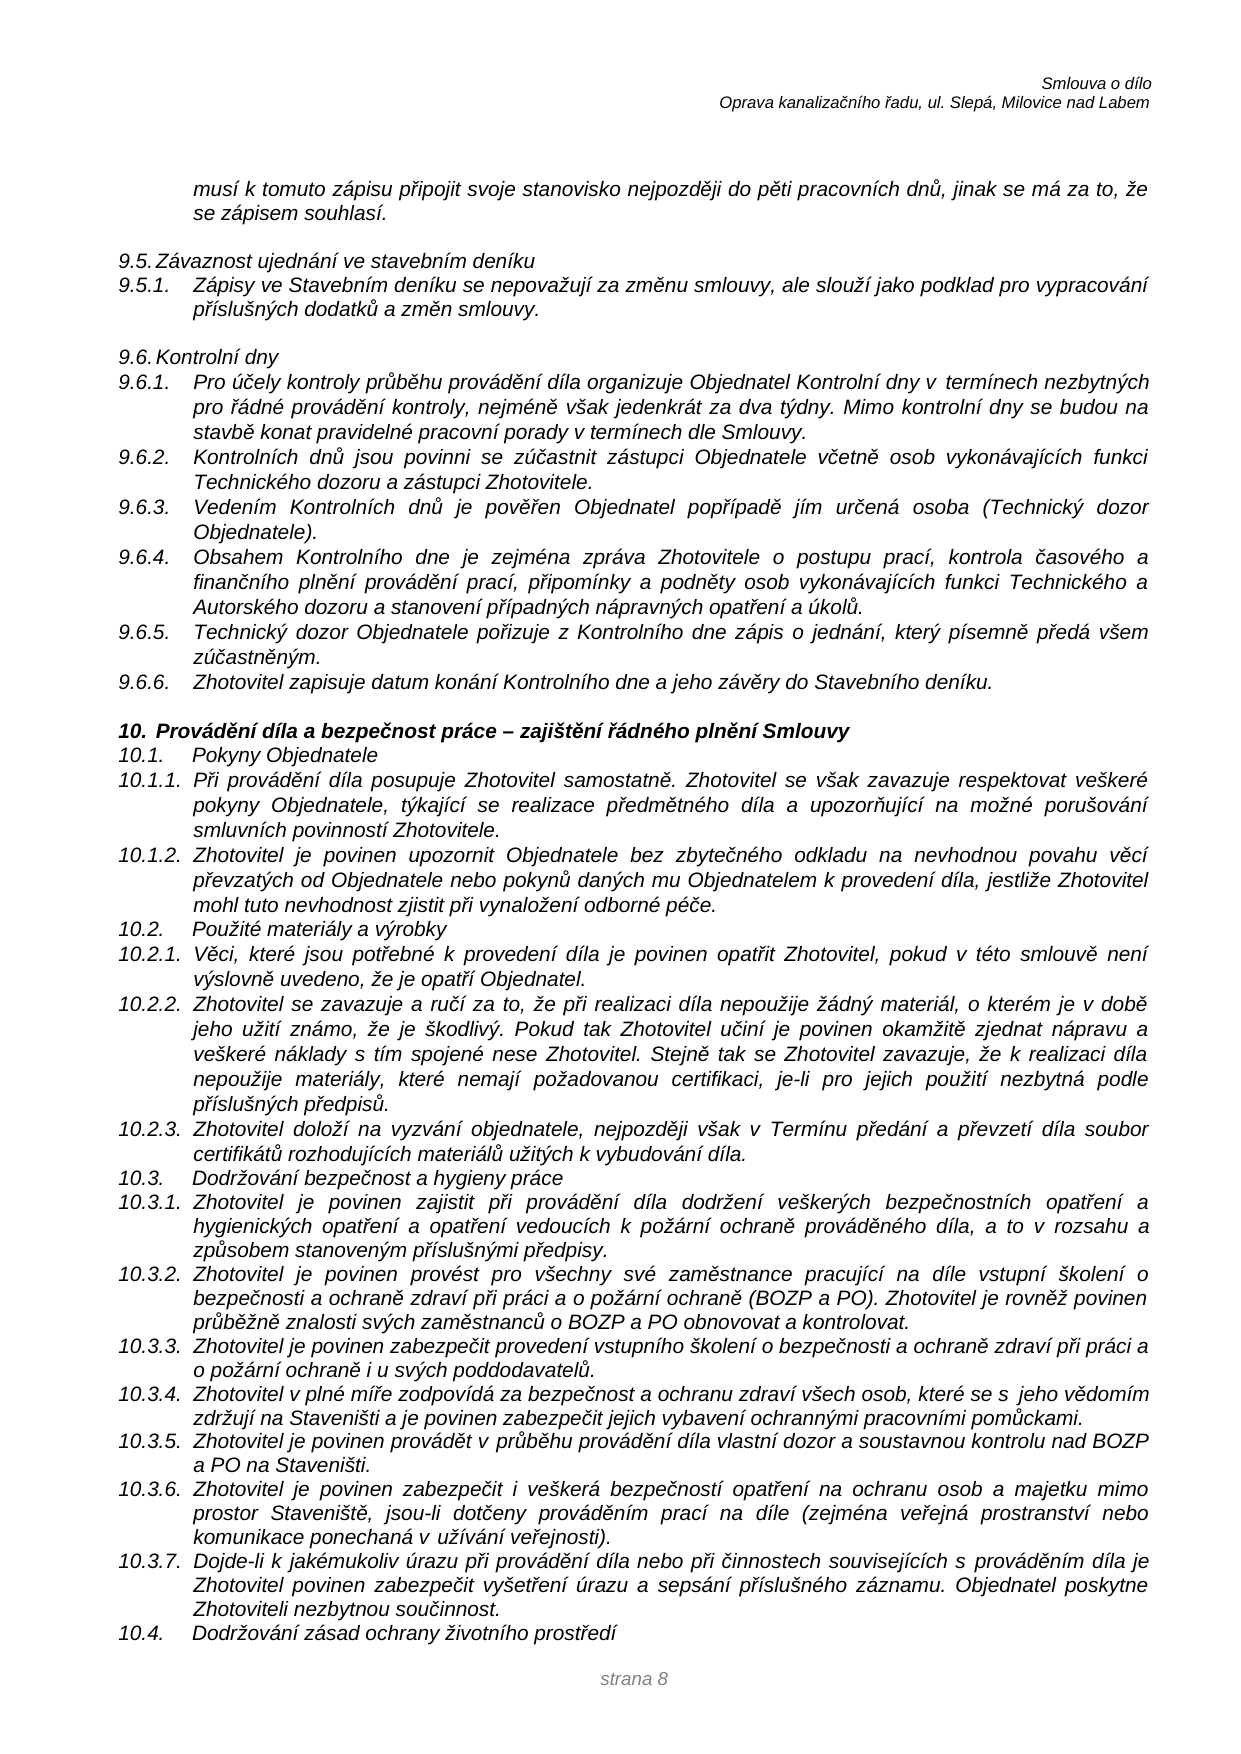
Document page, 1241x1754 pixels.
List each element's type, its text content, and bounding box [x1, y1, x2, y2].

list Zhotovitel je povinen provádět v průběhu provádění díla vlastní dozor a soustavnou kontrolu nad BOZP a PO na Staveništi. [118, 1429, 1152, 1477]
list Dojde-li k jakémukoliv úrazu při provádění díla nebo při činnostech souvisejících s prováděním díla je Zhotovitel povinen zabezpečit vyšetření úrazu a sepsání příslušného záznamu. Objednatel poskytne Zhotoviteli nezbytnou součinnost. [118, 1549, 1152, 1621]
list Zhotovitel je povinen upozornit Objednatele bez zbytečného odkladu na nevhodnou povahu věcí převzatých od Objednatele nebo pokynů daných mu Objednatelem k provedení díla, jestliže Zhotovitel mohl tuto nevhodnost zjistit při vynaložení odborné péče. [118, 842, 1152, 917]
list Dodržování bezpečnost a hygieny práce [118, 1166, 1152, 1190]
list Věci, které jsou potřebné k provedení díla je povinen opatřit Zhotovitel, pokud v této smlouvě není výslovně uvedeno, že je opatří Objednatel. [118, 941, 1152, 991]
list Zhotovitel se zavazuje a ručí za to, že při realizaci díla nepoužije žádný materiál, o kterém je v době jeho užití známo, že je škodlivý. Pokud tak Zhotovitel učiní je povinen okamžitě zjednat nápravu a veškeré náklady s tím spojené nese Zhotovitel. Stejně tak se Zhotovitel zavazuje, že k realizaci díla nepoužije materiály, které nemají požadovanou certifikaci, je-li pro jejich použití nezbytná podle příslušných předpisů. [118, 991, 1152, 1116]
list Vedením Kontrolních dnů je pověřen Objednatel popřípadě jím určená osoba (Technický dozor Objednatele). [118, 494, 1152, 544]
list Kontrolní dny [118, 345, 1152, 369]
list Provádění díla a bezpečnost práce – zajištění řádného plnění Smlouvy [118, 719, 1152, 743]
list Zhotovitel doloží na vyzvání objednatele, nejpozději však v Termínu předání a převzetí díla soubor certifikátů rozhodujících materiálů užitých k vybudování díla. [118, 1116, 1152, 1166]
list Kontrolních dnů jsou povinni se zúčastnit zástupci Objednatele včetně osob vykonávajících funkci Technického dozoru a zástupci Zhotovitele. [118, 444, 1152, 494]
list Zhotovitel v plné míře zodpovídá za bezpečnost a ochranu zdraví všech osob, které se s jeho vědomím zdržují na Staveništi a je povinen zabezpečit jejich vybavení ochrannými pracovními pomůckami. [118, 1381, 1152, 1429]
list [118, 177, 1152, 225]
list Zápisy ve Stavebním deníku se nepovažují za změnu smlouvy, ale slouží jako podklad pro vypracování příslušných dodatků a změn smlouvy. [118, 273, 1152, 321]
list Při provádění díla posupuje Zhotovitel samostatně. Zhotovitel se však zavazuje respektovat veškeré pokyny Objednatele, týkající se realizace předmětného díla a upozorňující na možné porušování smluvních povinností Zhotovitele. [118, 767, 1152, 842]
list Použité materiály a výrobky [118, 917, 1152, 941]
list Obsahem Kontrolního dne je zejména zpráva Zhotovitele o postupu prací, kontrola časového a finančního plnění provádění prací, připomínky a podněty osob vykonávajících funkci Technického a Autorského dozoru a stanovení případných nápravných opatření a úkolů. [118, 544, 1152, 619]
list Zhotovitel je povinen zabezpečit provedení vstupního školení o bezpečnosti a ochraně zdraví při práci a o požární ochraně i u svých poddodavatelů. [118, 1333, 1152, 1381]
list Pro účely kontroly průběhu provádění díla organizuje Objednatel Kontrolní dny v termínech nezbytných pro řádné provádění kontroly, nejméně však jedenkrát za dva týdny. Mimo kontrolní dny se budou na stavbě konat pravidelné pracovní porady v termínech dle Smlouvy. [118, 369, 1152, 444]
list Technický dozor Objednatele pořizuje z Kontrolního dne zápis o jednání, který písemně předá všem zúčastněným. [118, 619, 1152, 669]
list Zhotovitel je povinen provést pro všechny své zaměstnance pracující na díle vstupní školení o bezpečnosti a ochraně zdraví při práci a o požární ochraně (BOZP a PO). Zhotovitel je rovněž povinen průběžně znalosti svých zaměstnanců o BOZP a PO obnovovat a kontrolovat. [118, 1262, 1152, 1333]
list Závaznost ujednání ve stavebním deníku [118, 249, 1152, 273]
list Dodržování zásad ochrany životního prostředí [118, 1621, 1152, 1645]
list Pokyny Objednatele [118, 743, 1152, 767]
list Zhotovitel zapisuje datum konání Kontrolního dne a jeho závěry do Stavebního deníku. [118, 669, 1152, 694]
list Zhotovitel je povinen zabezpečit i veškerá bezpečností opatření na ochranu osob a majetku mimo prostor Staveniště, jsou-li dotčeny prováděním prací na díle (zejména veřejná prostranství nebo komunikace ponechaná v užívání veřejnosti). [118, 1477, 1152, 1549]
list Zhotovitel je povinen zajistit při provádění díla dodržení veškerých bezpečnostních opatření a hygienických opatření a opatření vedoucích k požární ochraně prováděného díla, a to v rozsahu a způsobem stanoveným příslušnými předpisy. [118, 1190, 1152, 1262]
